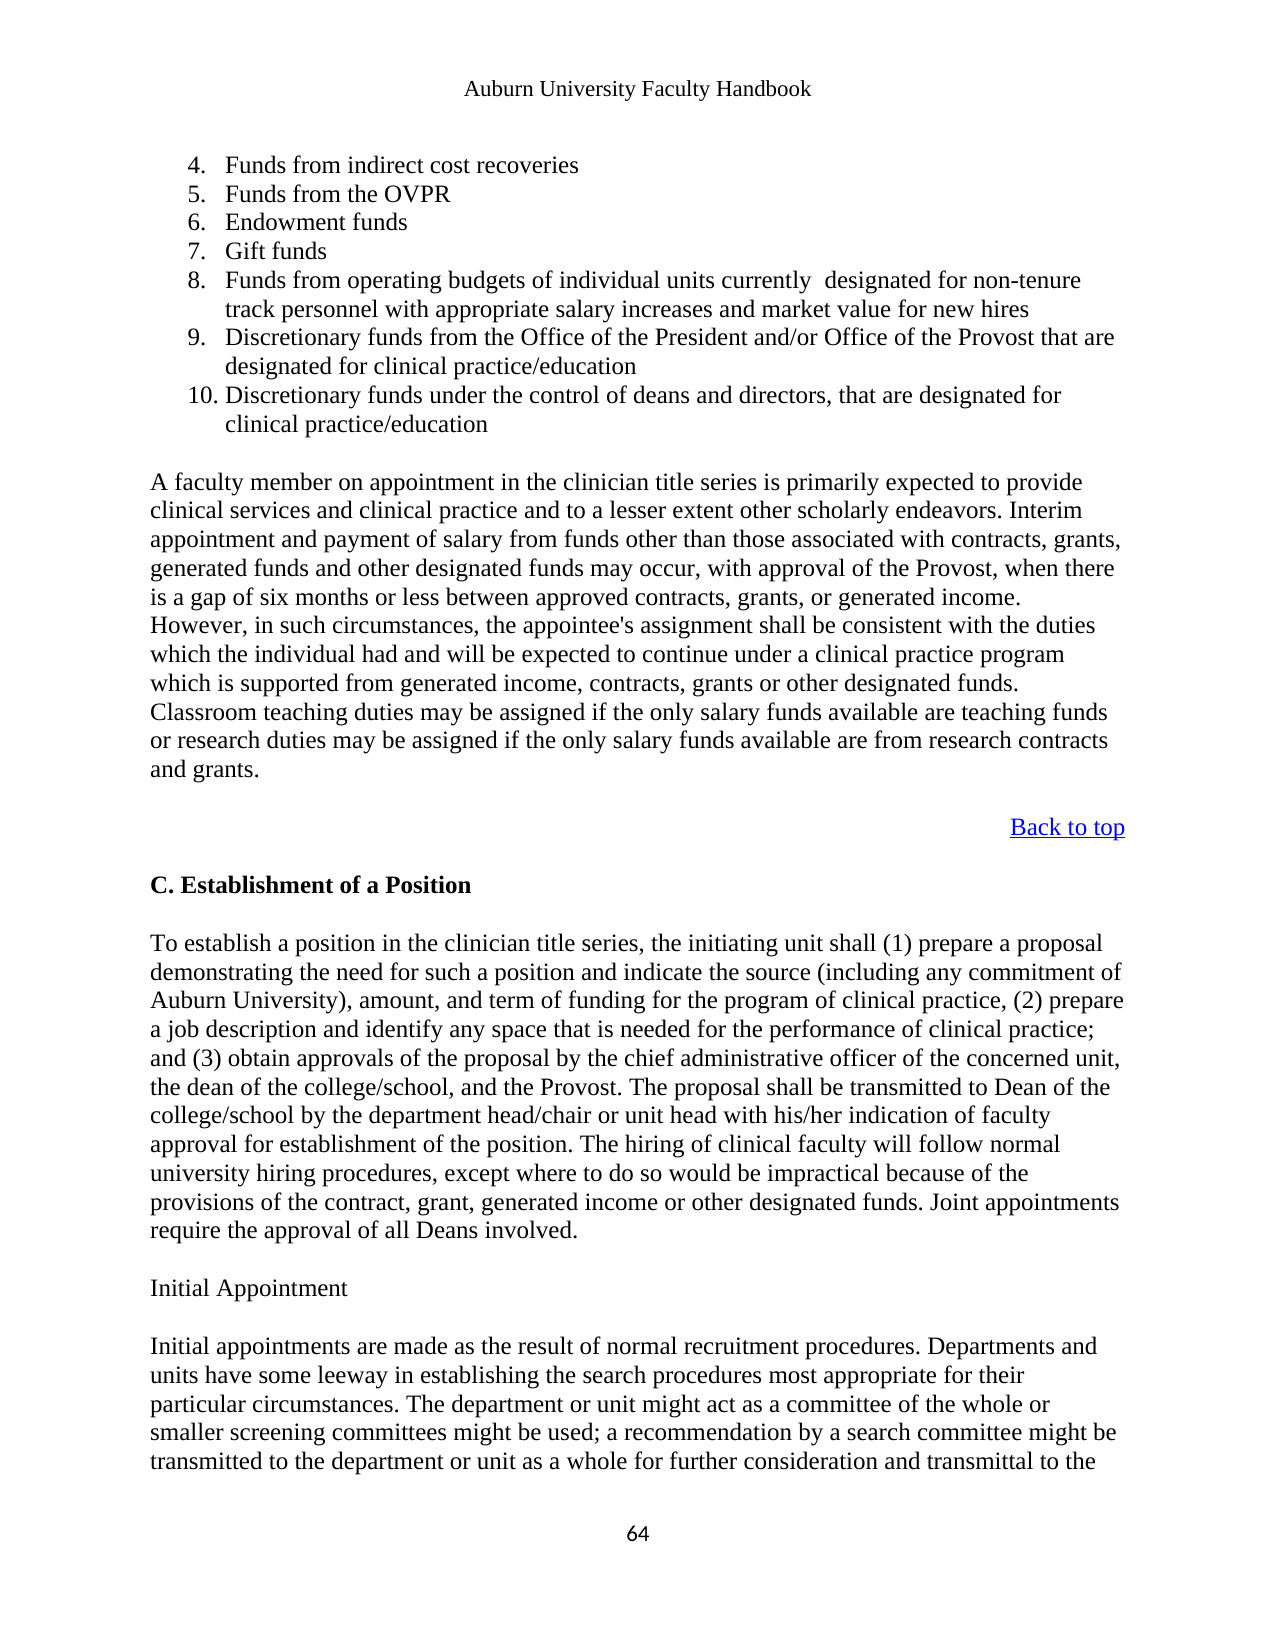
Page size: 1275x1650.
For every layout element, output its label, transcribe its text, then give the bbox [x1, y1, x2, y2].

list Funds from indirect cost recoveries [187, 150, 1125, 179]
list Funds from the OVPR [187, 179, 1125, 207]
list Endowment funds [187, 207, 1125, 236]
list Gift funds [187, 236, 1125, 265]
list Discretionary funds from the Office of the President and/or Office of the Provost that are designated for clinical practice/education [187, 322, 1125, 380]
text Back to top [150, 812, 1125, 841]
text C. Establishment of a Position [150, 870, 1125, 899]
list Discretionary funds under the control of deans and directors, that are designated for clinical practice/education [187, 380, 1125, 437]
text To establish a position in the clinician title series, the initiating unit shall (1) prepare a proposal demonstrating the need for such a position and indicate the source (including any commitment of Auburn University), amount, and term of funding for the program of clinical practice, (2) prepare a job description and identify any space that is needed for the performance of clinical practice; and (3) obtain approvals of the proposal by the chief administrative officer of the concerned unit, the dean of the college/school, and the Provost. The proposal shall be transmitted to Dean of the college/school by the department head/chair or unit head with his/her indication of faculty approval for establishment of the position. The hiring of clinical faculty will follow normal university hiring procedures, except where to do so would be impractical because of the provisions of the contract, grant, generated income or other designated funds. Joint appointments require the approval of all Deans involved. [150, 928, 1125, 1244]
text Initial Appointment [150, 1273, 1125, 1302]
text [150, 1331, 1125, 1475]
list Funds from operating budgets of individual units currently designated for non-tenure track personnel with appropriate salary increases and market value for new hires [187, 265, 1125, 322]
text A faculty member on appointment in the clinician title series is primarily expected to provide clinical services and clinical practice and to a lesser extent other scholarly endeavors. Interim appointment and payment of salary from funds other than those associated with contracts, grants, generated funds and other designated funds may occur, with approval of the Provost, when there is a gap of six months or less between approved contracts, grants, or generated income. However, in such circumstances, the appointee's assignment shall be consistent with the duties which the individual had and will be expected to continue under a clinical practice program which is supported from generated income, contracts, grants or other designated funds. Classroom teaching duties may be assigned if the only salary funds available are teaching funds or research duties may be assigned if the only salary funds available are from research contracts and grants. [150, 467, 1125, 783]
